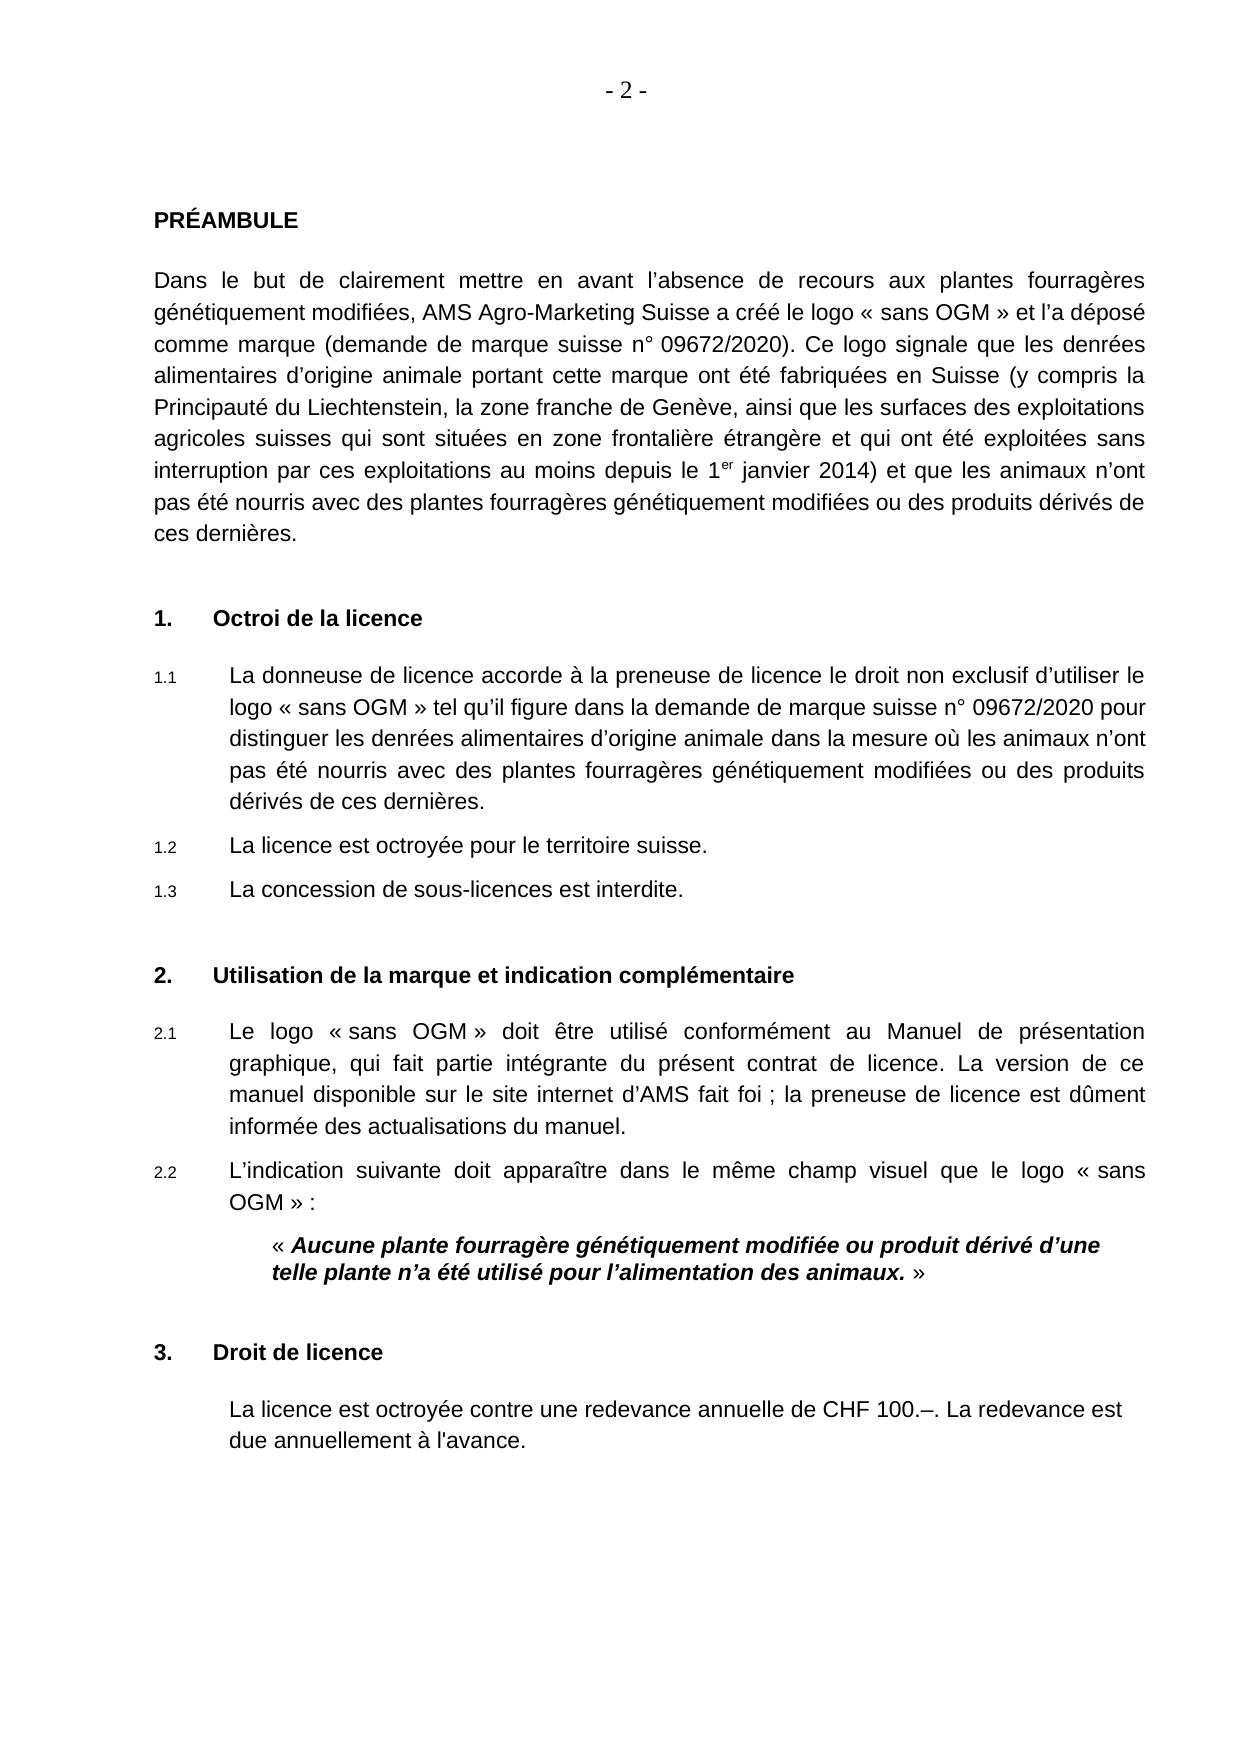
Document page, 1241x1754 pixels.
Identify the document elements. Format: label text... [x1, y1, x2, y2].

subtitle Utilisation de la marque et indication complémentaire [153, 962, 1146, 988]
text 2.2 L’indication suivante doit apparaître dans le même champ visuel que le logo « sans OGM » : [153, 1157, 1146, 1215]
subtitle Octroi de la licence [153, 605, 1146, 632]
text 2.1 Le logo « sans OGM » doit être utilisé conformément au Manuel de présentation graphique, qui fait partie intégrante du présent contrat de licence. La version de ce manuel disponible sur le site internet d’AMS fait foi ; la preneuse de licence est dûment informée des actualisations du manuel. [153, 1018, 1146, 1139]
text 1.2 La licence est octroyée pour le territoire suisse. [153, 832, 1146, 858]
subtitle Préambule [153, 207, 1146, 233]
text La licence est octroyée contre une redevance annuelle de CHF 100.–. La redevance est due annuellement à l'avance. [153, 1396, 1146, 1453]
text « Aucune plante fourragère génétiquement modifiée ou produit dérivé d’une telle plante n’a été utilisé pour l’alimentation des animaux. » [270, 1232, 1146, 1285]
text 1.1 La donneuse de licence accorde à la preneuse de licence le droit non exclusif d’utiliser le logo « sans OGM » tel qu’il figure dans la demande de marque suisse n° 09672/2020 pour distinguer les denrées alimentaires d’origine animale dans la mesure où les animaux n’ont pas été nourris avec des plantes fourragères génétiquement modifiées ou des produits dérivés de ces dernières. [153, 662, 1146, 814]
text Dans le but de clairement mettre en avant l’absence de recours aux plantes fourragères génétiquement modifiées, AMS Agro-Marketing Suisse a créé le logo « sans OGM » et l’a déposé comme marque (demande de marque suisse n° 09672/2020). Ce logo signale que les denrées alimentaires d’origine animale portant cette marque ont été fabriquées en Suisse (y compris la Principauté du Liechtenstein, la zone franche de Genève, ainsi que les surfaces des exploitations agricoles suisses qui sont situées en zone frontalière étrangère et qui ont été exploitées sans interruption par ces exploitations au moins depuis le 1er janvier 2014) et que les animaux n’ont pas été nourris avec des plantes fourragères génétiquement modifiées ou des produits dérivés de ces dernières. [153, 267, 1146, 546]
subtitle Droit de licence [153, 1339, 1146, 1365]
text 1.3 La concession de sous-licences est interdite. [153, 876, 1146, 903]
